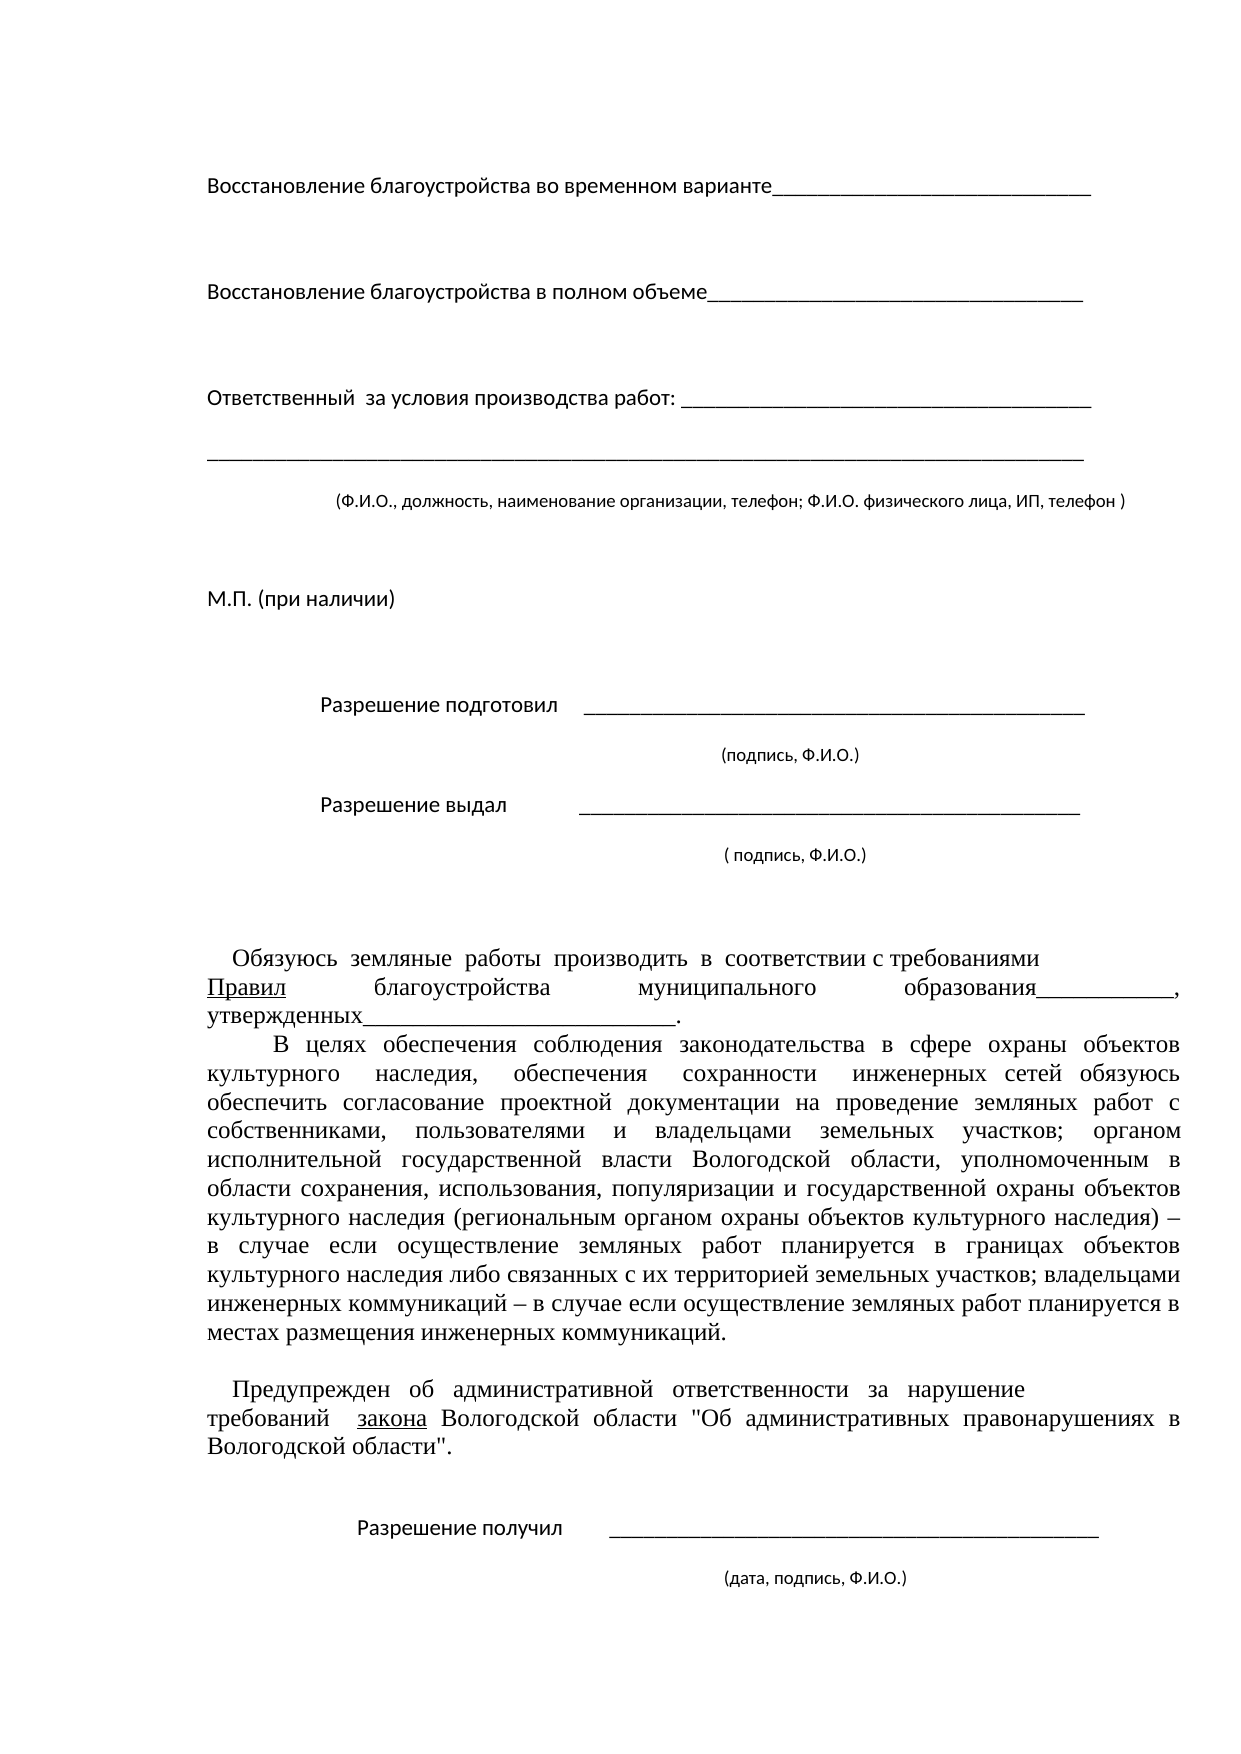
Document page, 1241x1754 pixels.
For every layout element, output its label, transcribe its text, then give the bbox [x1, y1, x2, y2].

text В целях обеспечения соблюдения законодательства в сфере охраны объектов культурного наследия, обеспечения сохранности инженерных сетей обязуюсь обеспечить согласование проектной документации на проведение земляных работ с собственниками, пользователями и владельцами земельных участков; органом исполнительной государственной власти Вологодской области, уполномоченным в области сохранения, использования, популяризации и государственной охраны объектов культурного наследия (региональным органом охраны объектов культурного наследия) – в случае если осуществление земляных работ планируется в границах объектов культурного наследия либо связанных с их территорией земельных участков; владельцами инженерных коммуникаций – в случае если осуществление земляных работ планируется в местах размещения инженерных коммуникаций. [207, 1029, 1181, 1346]
text М.П. (при наличии) [207, 584, 1181, 612]
text Правил благоустройства муниципального образования___________, утвержденных_________________________. [207, 972, 1181, 1029]
text Восстановление благоустройства во временном варианте____________________________ [207, 171, 1181, 199]
text Обязуюсь земляные работы производить в соответствии с требованиями [207, 943, 1181, 972]
text Разрешение подготовил ____________________________________________ [207, 690, 1181, 718]
text (Ф.И.О., должность, наименование организации, телефон; Ф.И.О. физического лица, ИП, телефон ) [207, 489, 1181, 512]
text Разрешение получил ___________________________________________ [282, 1513, 1181, 1541]
text требований закона Вологодской области "Об административных правонарушениях в Вологодской области". [207, 1403, 1181, 1460]
text (подпись, Ф.И.О.) [207, 743, 1181, 766]
text Ответственный за условия производства работ: ____________________________________ [207, 383, 1181, 411]
text _____________________________________________________________________________ [207, 436, 1181, 464]
text (дата, подпись, Ф.И.О.) [207, 1566, 1181, 1589]
text Предупрежден об административной ответственности за нарушение [207, 1374, 1181, 1403]
text ( подпись, Ф.И.О.) [207, 843, 1181, 866]
text Разрешение выдал ____________________________________________ [207, 790, 1181, 818]
text Восстановление благоустройства в полном объеме_________________________________ [207, 277, 1181, 305]
